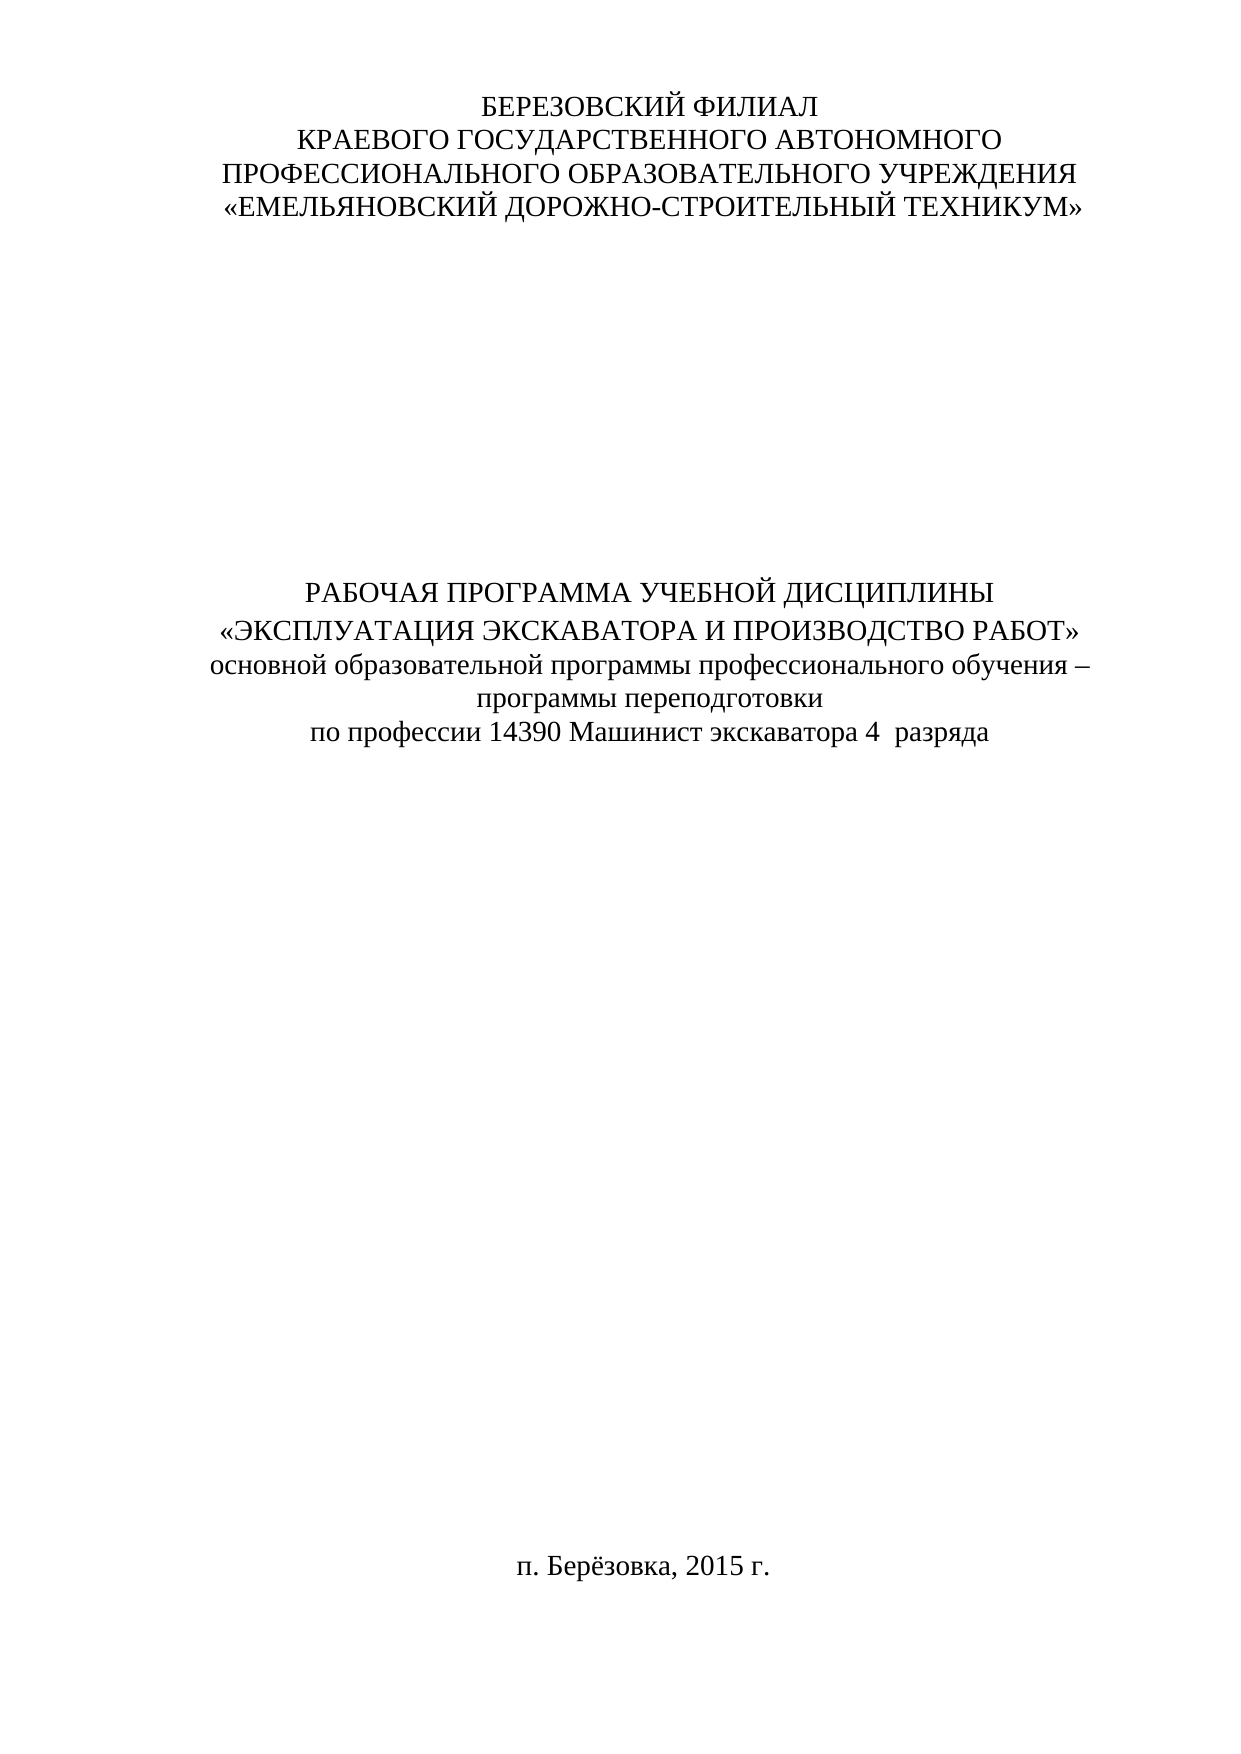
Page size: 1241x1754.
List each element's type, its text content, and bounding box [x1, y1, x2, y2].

text основной образовательной программы профессионального обучения – программы переподготовки [148, 647, 1152, 714]
text п. Берёзовка, 2015 г. [443, 1548, 1152, 1581]
text по профессии 14390 Машинист экскаватора 4 разряда [148, 714, 1152, 747]
subtitle РАБОЧАЯ ПРОГРАММА УЧЕБНОЙ ДИСЦИПЛИНЫ [148, 575, 1152, 608]
text «ЕМЕЛЬЯНОВСКИЙ ДОРОЖНО-СТРОИТЕЛЬНЫЙ ТЕХНИКУМ» [148, 189, 1152, 223]
text БЕРЕЗОВСКИЙ ФИЛИАЛ [148, 89, 1152, 122]
text КРАЕВОГО ГОСУДАРСТВЕННОГО АВТОНОМНОГО ПРОФЕССИОНАЛЬНОГО ОБРАЗОВАТЕЛЬНОГО УЧРЕЖДЕНИЯ [148, 122, 1152, 189]
text «ЭКСПЛУАТАЦИЯ ЭКСКАВАТОРА И ПРОИЗВОДСТВО РАБОТ» [148, 613, 1152, 647]
